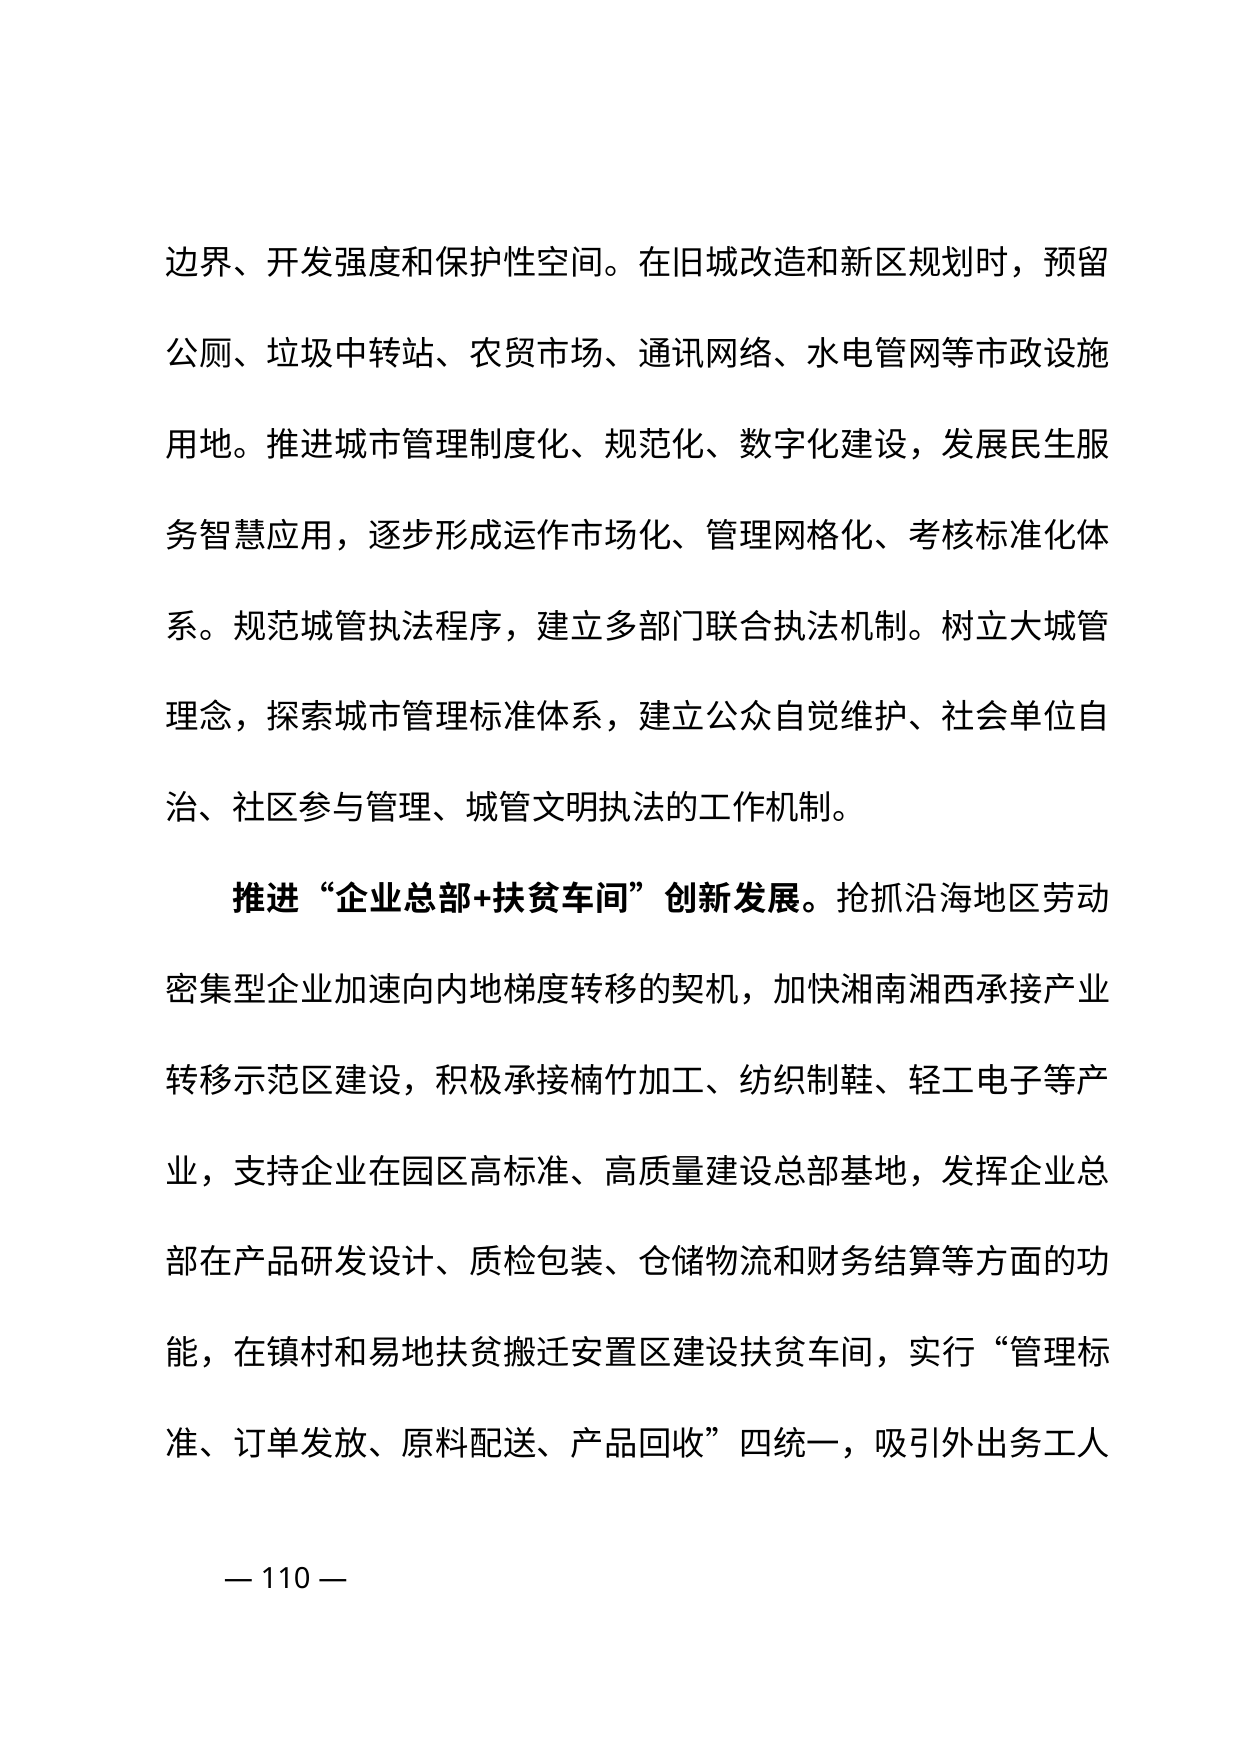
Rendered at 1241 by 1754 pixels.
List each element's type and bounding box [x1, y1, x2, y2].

text [165, 851, 1110, 1486]
text [165, 215, 1110, 851]
